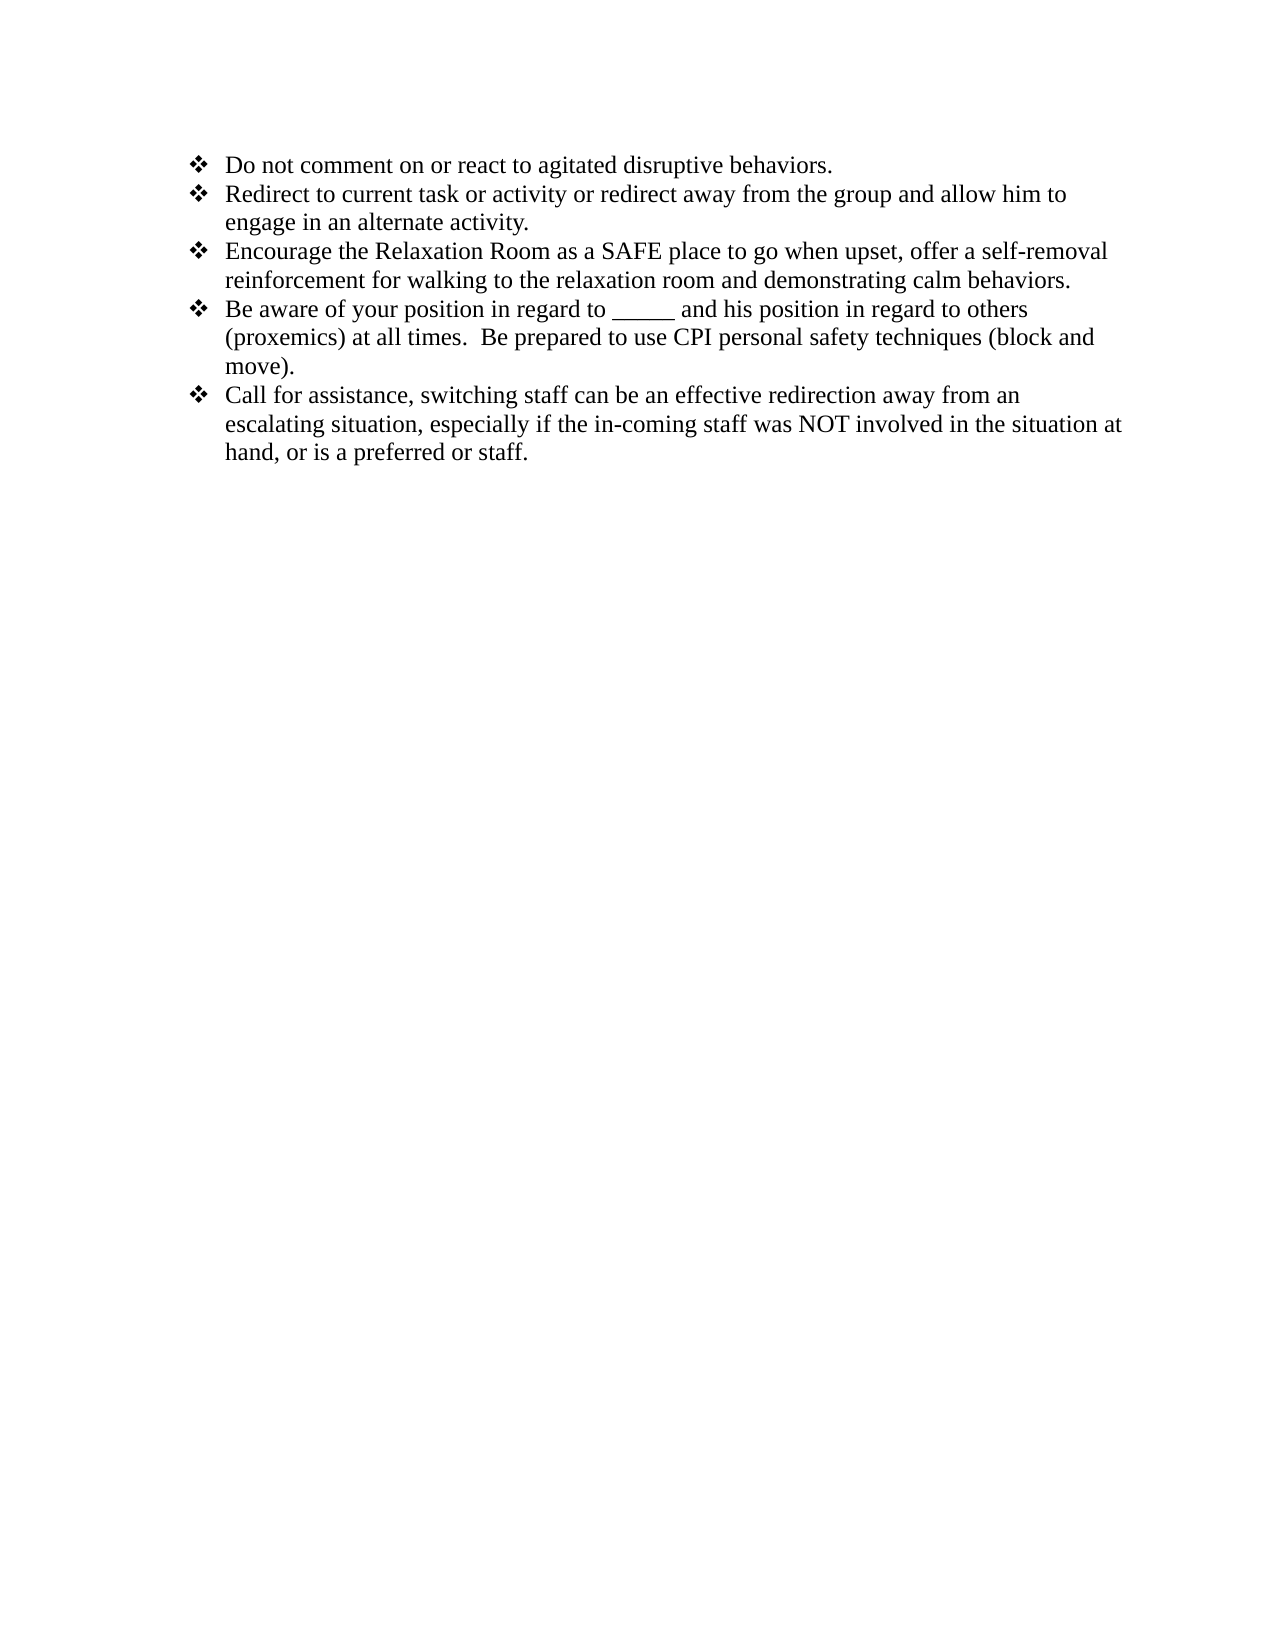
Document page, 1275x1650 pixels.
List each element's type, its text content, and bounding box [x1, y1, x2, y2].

list Encourage the Relaxation Room as a SAFE place to go when upset, offer a self-removal reinforcement for walking to the relaxation room and demonstrating calm behaviors. [187, 236, 1125, 294]
list Call for assistance, switching staff can be an effective redirection away from an escalating situation, especially if the in-coming staff was NOT involved in the situation at hand, or is a preferred or staff. [187, 380, 1125, 466]
list Do not comment on or react to agitated disruptive behaviors. [187, 150, 1125, 179]
list Be aware of your position in regard to _____ and his position in regard to others (proxemics) at all times. Be prepared to use CPI personal safety techniques (block and move). [187, 294, 1125, 380]
list Redirect to current task or activity or redirect away from the group and allow him to engage in an alternate activity. [187, 179, 1125, 236]
